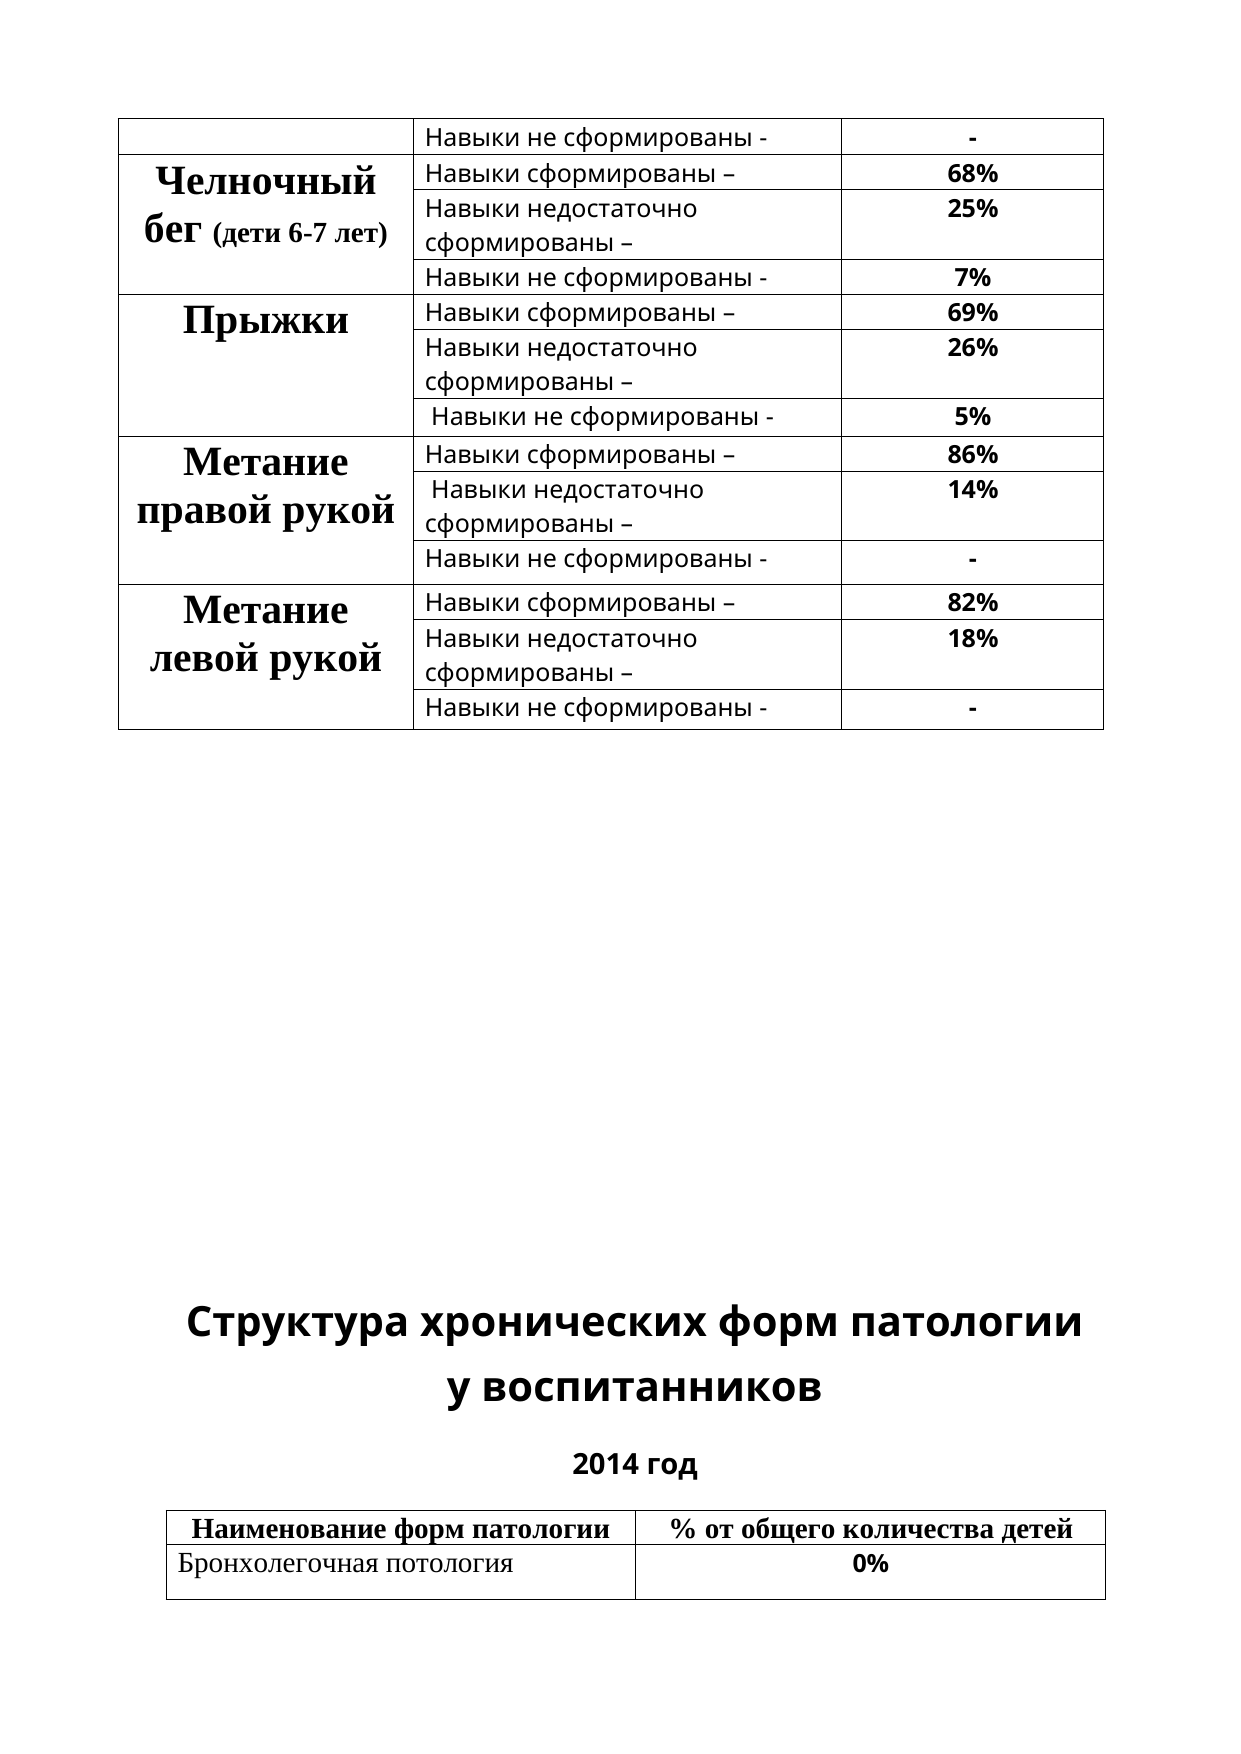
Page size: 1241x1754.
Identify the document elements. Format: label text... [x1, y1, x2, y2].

table_cell Навыки сформированы – [414, 437, 841, 471]
table_cell Бронхолегочная потология [167, 1545, 635, 1599]
table_cell Метание правой рукой [119, 437, 413, 584]
table_cell Навыки не сформированы - [414, 260, 841, 293]
table_cell Навыки не сформированы - [414, 119, 841, 154]
table_cell Навыки не сформированы - [414, 399, 841, 436]
table_cell 14% [842, 472, 1103, 540]
table_cell - [842, 690, 1103, 728]
table_cell Навыки не сформированы - [414, 690, 841, 728]
table_header Наименование форм патологии [167, 1511, 635, 1544]
table_cell 0% [636, 1545, 1105, 1599]
table_cell Навыки не сформированы - [414, 541, 841, 584]
table_cell 18% [842, 620, 1103, 688]
table_cell 25% [842, 190, 1103, 258]
table_cell 69% [842, 295, 1103, 329]
table_cell Прыжки [119, 295, 413, 436]
table_cell 5% [842, 399, 1103, 436]
table_cell Навыки сформированы – [414, 155, 841, 189]
text 2014 год [177, 1443, 1092, 1483]
table_cell 26% [842, 330, 1103, 398]
table_cell Навыки недостаточно сформированы – [414, 330, 841, 398]
table_cell - [842, 541, 1103, 584]
table_cell Навыки недостаточно сформированы – [414, 190, 841, 258]
table_cell Метание левой рукой [119, 585, 413, 728]
text Структура хронических форм патологии у воспитанников [177, 1292, 1092, 1414]
table_cell - [842, 119, 1103, 154]
table_cell Навыки сформированы – [414, 585, 841, 619]
table_cell 86% [842, 437, 1103, 471]
table_cell Навыки недостаточно сформированы – [414, 620, 841, 688]
table_cell Навыки сформированы – [414, 295, 841, 329]
table_cell 7% [842, 260, 1103, 293]
table_cell Челночный бег (дети 6-7 лет) [119, 155, 413, 293]
table_header % от общего количества детей [636, 1511, 1105, 1544]
table_cell 82% [842, 585, 1103, 619]
table_cell Навыки недостаточно сформированы – [414, 472, 841, 540]
table_cell 68% [842, 155, 1103, 189]
